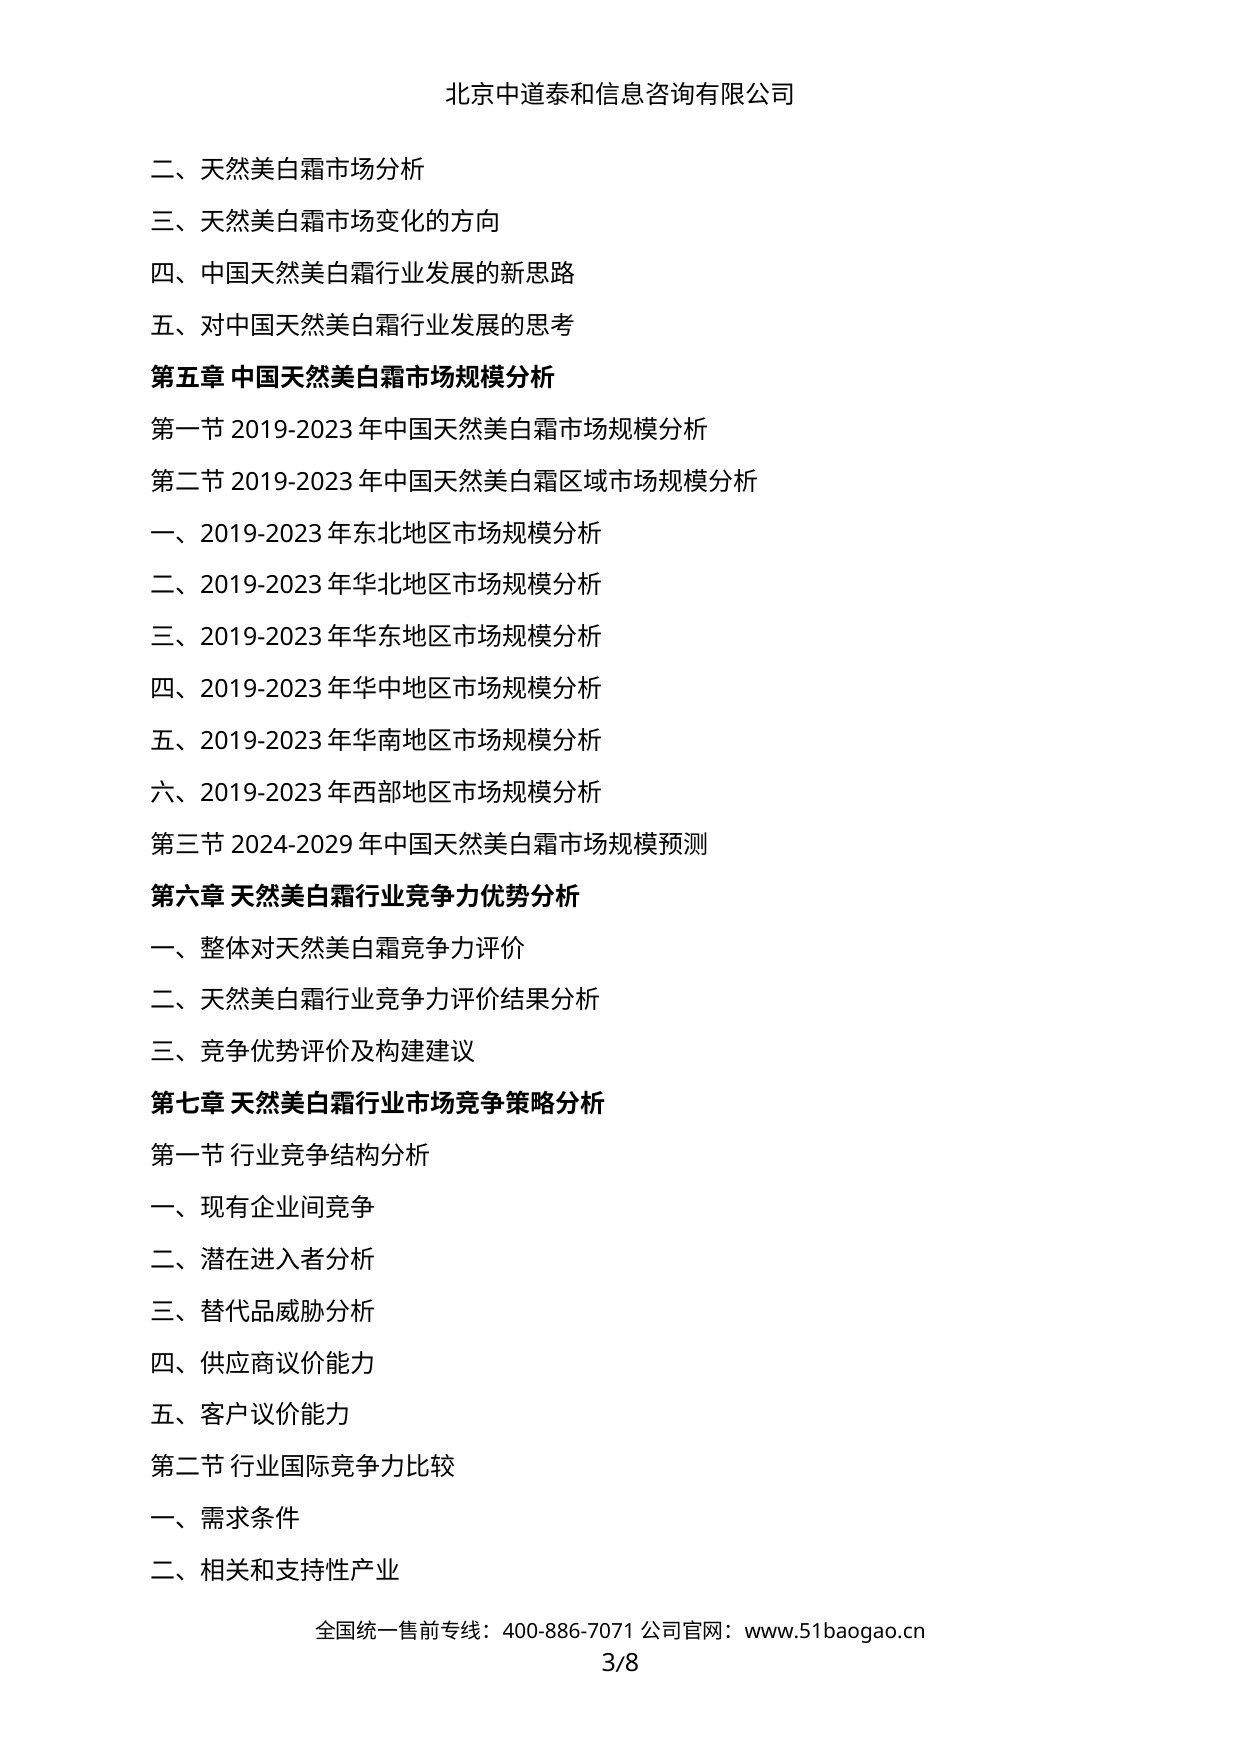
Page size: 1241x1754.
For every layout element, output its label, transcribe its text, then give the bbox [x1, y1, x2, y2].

text 一、现有企业间竞争 [150, 1187, 1090, 1224]
text 五、对中国天然美白霜行业发展的思考 [150, 306, 1090, 342]
text 第一节 2019-2023年中国天然美白霜市场规模分析 [150, 409, 1090, 446]
text 二、2019-2023年华北地区市场规模分析 [150, 565, 1090, 601]
text 六、2019-2023年西部地区市场规模分析 [150, 772, 1090, 809]
text 第五章 中国天然美白霜市场规模分析 [150, 357, 1090, 394]
text 二、天然美白霜市场分析 [150, 150, 1090, 186]
text 二、天然美白霜行业竞争力评价结果分析 [150, 980, 1090, 1016]
text 三、竞争优势评价及构建建议 [150, 1032, 1090, 1068]
text 四、2019-2023年华中地区市场规模分析 [150, 669, 1090, 705]
text 三、替代品威胁分析 [150, 1291, 1090, 1327]
text 四、供应商议价能力 [150, 1343, 1090, 1379]
text 一、整体对天然美白霜竞争力评价 [150, 928, 1090, 964]
text 第二节 行业国际竞争力比较 [150, 1447, 1090, 1483]
text 第三节 2024-2029年中国天然美白霜市场规模预测 [150, 824, 1090, 861]
text 三、天然美白霜市场变化的方向 [150, 202, 1090, 238]
text 二、相关和支持性产业 [150, 1551, 1090, 1587]
text 四、中国天然美白霜行业发展的新思路 [150, 254, 1090, 290]
text 一、2019-2023年东北地区市场规模分析 [150, 513, 1090, 549]
text 第二节 2019-2023年中国天然美白霜区域市场规模分析 [150, 461, 1090, 497]
text 二、潜在进入者分析 [150, 1239, 1090, 1276]
text 一、需求条件 [150, 1499, 1090, 1535]
text 三、2019-2023年华东地区市场规模分析 [150, 617, 1090, 653]
text 五、2019-2023年华南地区市场规模分析 [150, 721, 1090, 757]
text 第六章 天然美白霜行业竞争力优势分析 [150, 876, 1090, 912]
text 第七章 天然美白霜行业市场竞争策略分析 [150, 1084, 1090, 1120]
text 五、客户议价能力 [150, 1395, 1090, 1431]
text 第一节 行业竞争结构分析 [150, 1136, 1090, 1172]
